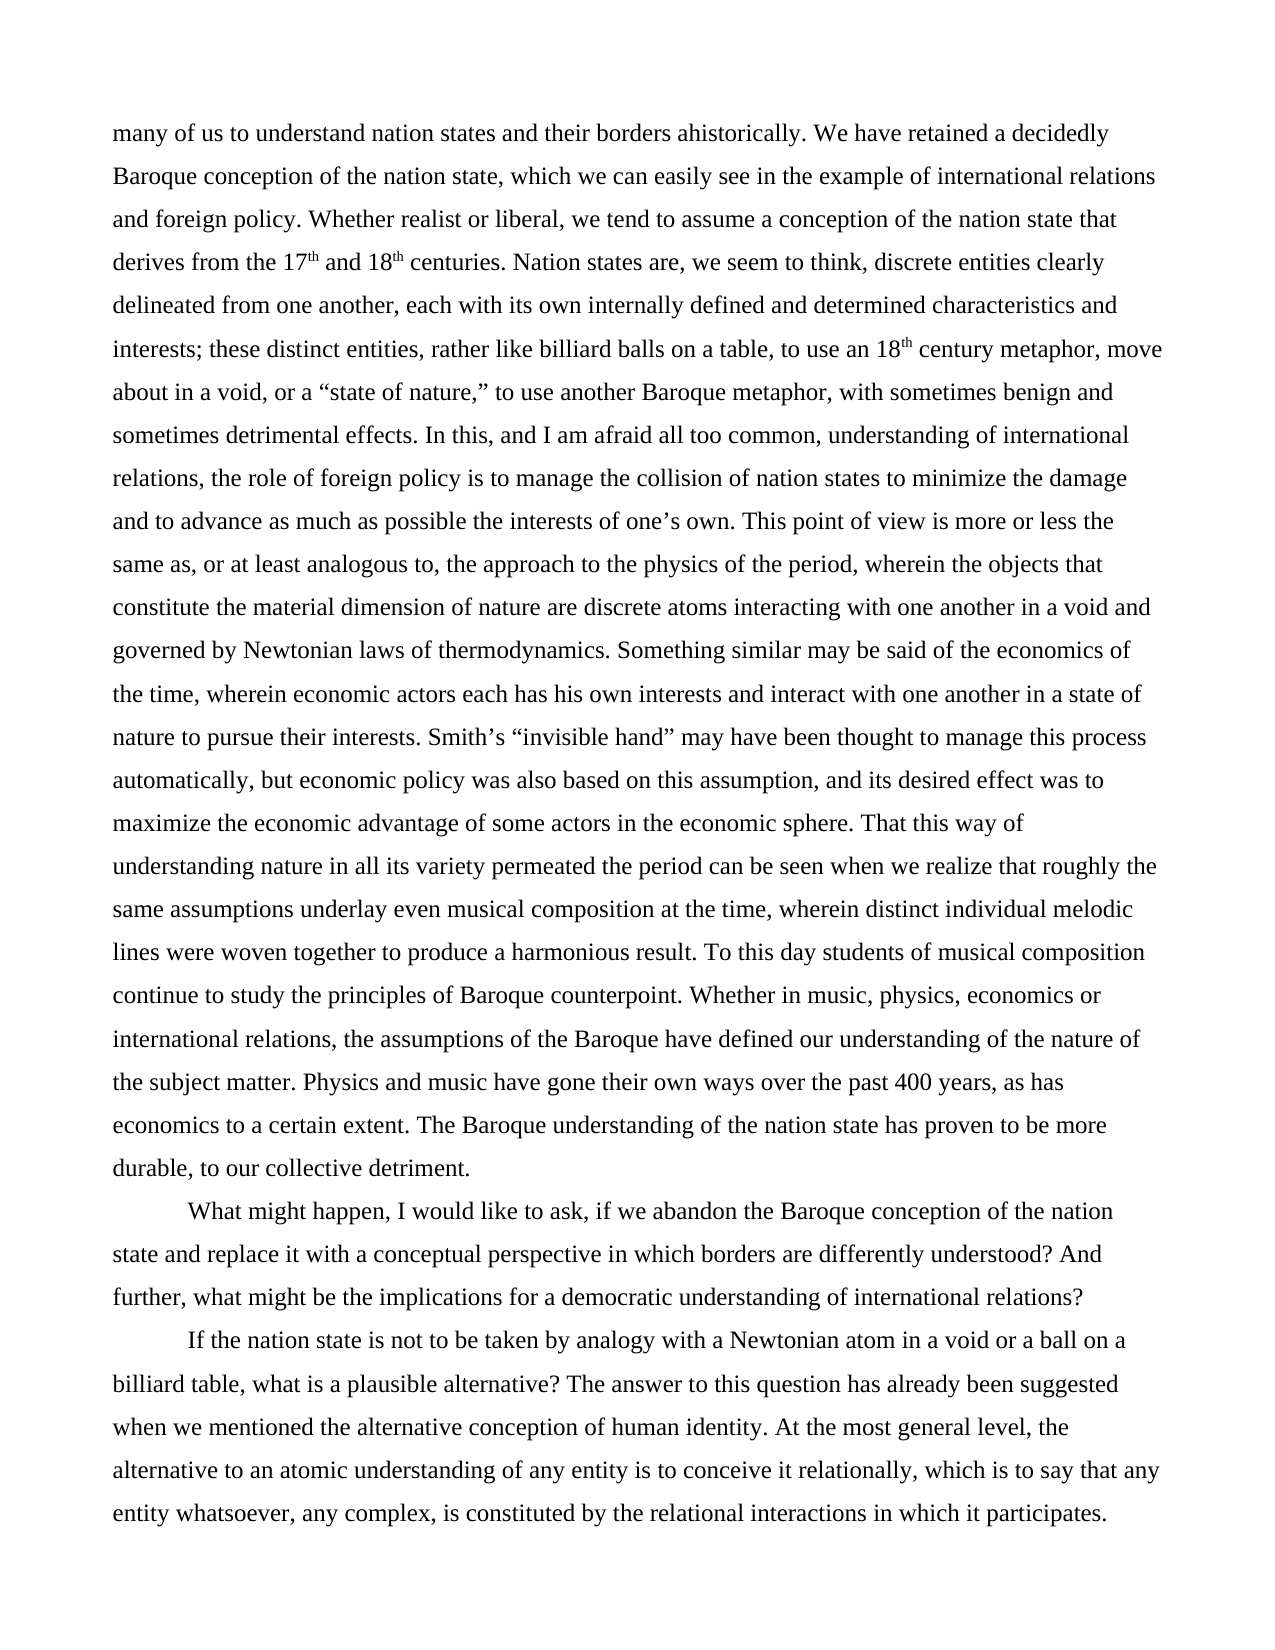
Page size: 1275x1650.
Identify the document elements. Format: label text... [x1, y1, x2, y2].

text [112, 118, 1162, 1182]
text What might happen, I would like to ask, if we abandon the Baroque conception of the nation state and replace it with a conceptual perspective in which borders are differently understood? And further, what might be the implications for a democratic understanding of international relations? [112, 1196, 1162, 1311]
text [112, 1326, 1162, 1527]
